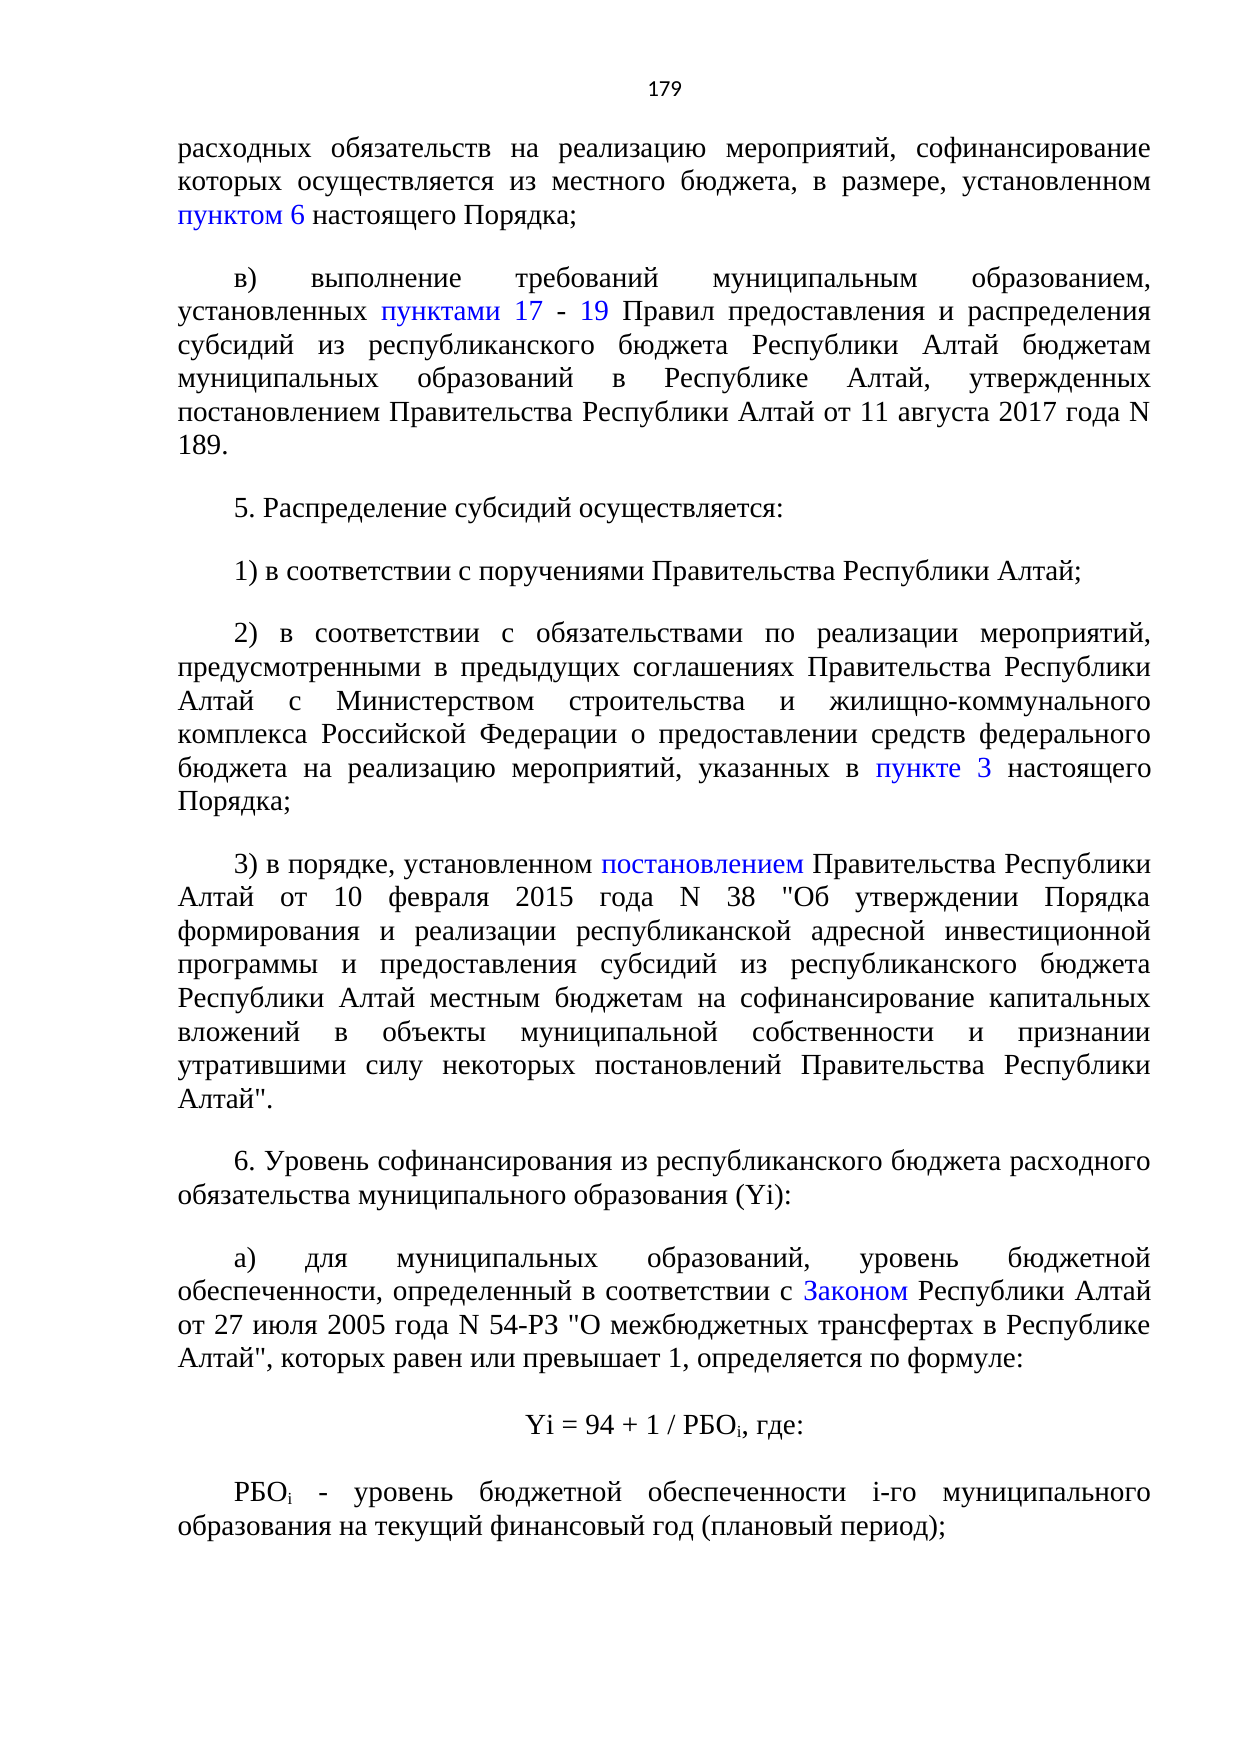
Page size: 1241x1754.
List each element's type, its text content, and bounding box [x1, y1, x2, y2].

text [177, 130, 1152, 231]
text в) выполнение требований муниципальным образованием, установленных пунктами 17 - 19 Правил предоставления и распределения субсидий из республиканского бюджета Республики Алтай бюджетам муниципальных образований в Республике Алтай, утвержденных постановлением Правительства Республики Алтай от 11 августа 2017 года N 189. [177, 260, 1152, 461]
text а) для муниципальных образований, уровень бюджетной обеспеченности, определенный в соответствии с Законом Республики Алтай от 27 июля 2005 года N 54-РЗ "О межбюджетных трансфертах в Республике Алтай", которых равен или превышает 1, определяется по формуле: [177, 1240, 1152, 1374]
text 2) в соответствии с обязательствами по реализации мероприятий, предусмотренными в предыдущих соглашениях Правительства Республики Алтай с Министерством строительства и жилищно-коммунального комплекса Российской Федерации о предоставлении средств федерального бюджета на реализацию мероприятий, указанных в пункте 3 настоящего Порядка; [177, 616, 1152, 817]
text 5. Распределение субсидий осуществляется: [177, 490, 1152, 524]
text 1) в соответствии с поручениями Правительства Республики Алтай; [177, 553, 1152, 586]
text 6. Уровень софинансирования из республиканского бюджета расходного обязательства муниципального образования (Yi): [177, 1143, 1152, 1211]
text Yi = 94 + 1 / РБОi, где: [177, 1407, 1152, 1441]
text РБОi - уровень бюджетной обеспеченности i-го муниципального образования на текущий финансовый год (плановый период); [177, 1474, 1152, 1542]
text 3) в порядке, установленном постановлением Правительства Республики Алтай от 10 февраля 2015 года N 38 "Об утверждении Порядка формирования и реализации республиканской адресной инвестиционной программы и предоставления субсидий из республиканского бюджета Республики Алтай местным бюджетам на софинансирование капитальных вложений в объекты муниципальной собственности и признании утратившими силу некоторых постановлений Правительства Республики Алтай". [177, 846, 1152, 1114]
